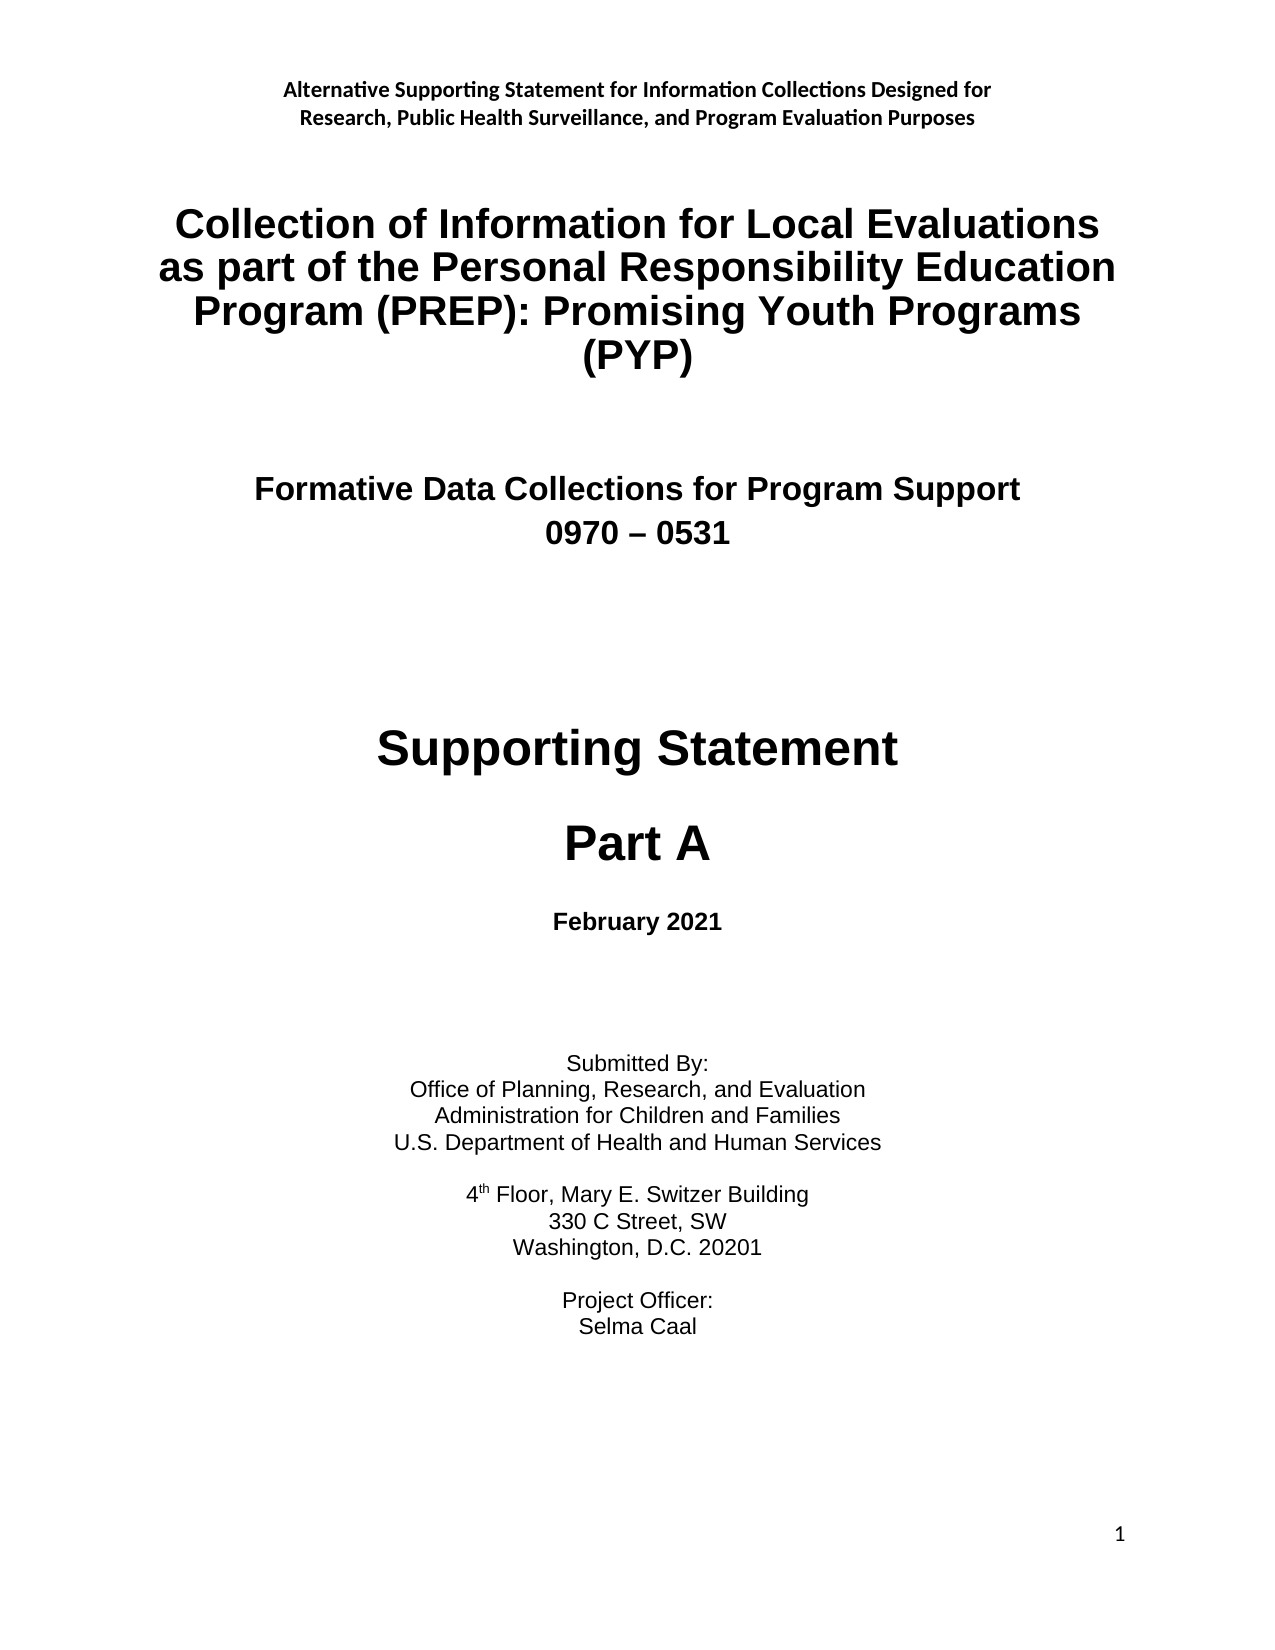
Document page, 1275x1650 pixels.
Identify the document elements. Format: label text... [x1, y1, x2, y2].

title 0970 – 0531 [150, 509, 1125, 553]
text Submitted By: [150, 1049, 1125, 1076]
text Selma Caal [150, 1313, 1125, 1339]
text Part A [150, 814, 1125, 871]
text Project Officer: [150, 1287, 1125, 1313]
text Office of Planning, Research, and Evaluation [150, 1076, 1125, 1102]
text February 2021 [150, 909, 1125, 936]
title Formative Data Collections for Program Support [150, 466, 1125, 509]
text Administration for Children and Families [150, 1102, 1125, 1129]
text 4th Floor, Mary E. Switzer Building [150, 1181, 1125, 1208]
text 330 C Street, SW [150, 1208, 1125, 1234]
text U.S. Department of Health and Human Services [150, 1129, 1125, 1155]
text Supporting Statement [150, 719, 1125, 776]
title Collection of Information for Local Evaluations as part of the Personal Responsibility Education Program (PREP): Promising Youth Programs (PYP) [150, 203, 1125, 378]
text Washington, D.C. 20201 [150, 1234, 1125, 1260]
